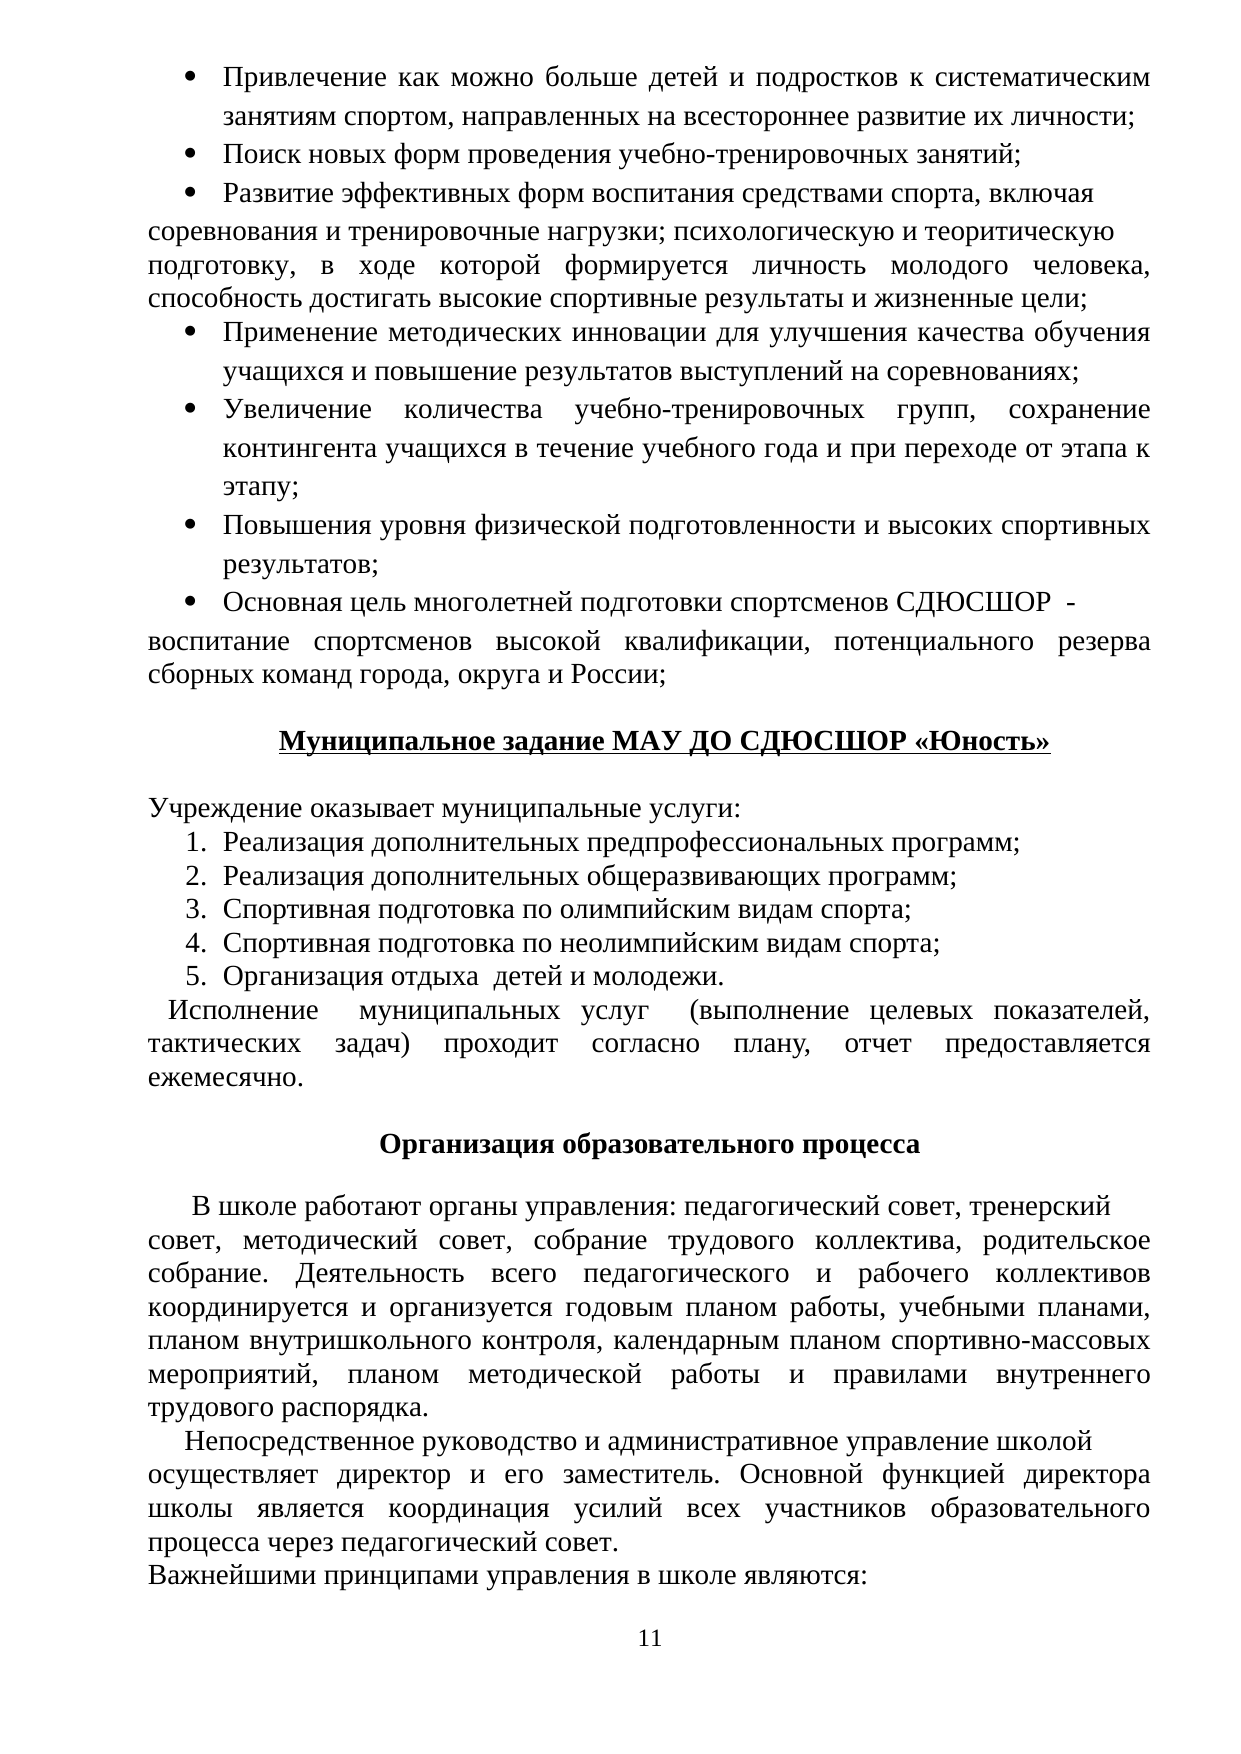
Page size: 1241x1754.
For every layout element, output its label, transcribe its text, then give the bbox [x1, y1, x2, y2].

text Непосредственное руководство и административное управление школой [148, 1423, 1152, 1457]
list Увеличение количества учебно-тренировочных групп, сохранение контингента учащихся в течение учебного года и при переходе от этапа к этапу; [185, 391, 1152, 502]
list Поиск новых форм проведения учебно-тренировочных занятий; [185, 136, 1152, 170]
list Реализация дополнительных предпрофессиональных программ; [185, 824, 1152, 858]
text подготовку, в ходе которой формируется личность молодого человека, способность достигать высокие спортивные результаты и жизненные цели; [148, 247, 1152, 314]
text В школе работают органы управления: педагогический совет, тренерский [148, 1188, 1152, 1222]
list Организация отдыха детей и молодежи. [185, 958, 1152, 992]
text Организация образовательного процесса [148, 1126, 1152, 1159]
text Исполнение муниципальных услуг (выполнение целевых показателей, тактических задач) проходит согласно плану, отчет предоставляется ежемесячно. [148, 992, 1152, 1092]
list Применение методических инновации для улучшения качества обучения учащихся и повышение результатов выступлений на соревнованиях; [185, 314, 1152, 386]
text воспитание спортсменов высокой квалификации, потенциального резерва сборных команд города, округа и России; [148, 623, 1152, 690]
text Муниципальное задание МАУ ДО СДЮСШОР «Юность» [148, 723, 1152, 757]
text совет, методический совет, собрание трудового коллектива, родительское собрание. Деятельность всего педагогического и рабочего коллективов координируется и организуется годовым планом работы, учебными планами, планом внутришкольного контроля, календарным планом спортивно-массовых мероприятий, планом методической работы и правилами внутреннего трудового распорядка. [148, 1222, 1152, 1423]
list Привлечение как можно больше детей и подростков к систематическим занятиям спортом, направленных на всестороннее развитие их личности; [185, 59, 1152, 131]
list Реализация дополнительных общеразвивающих программ; [185, 858, 1152, 891]
text соревнования и тренировочные нагрузки; психологическую и теоритическую [148, 213, 1152, 247]
list Повышения уровня физической подготовленности и высоких спортивных результатов; [185, 507, 1152, 579]
list Спортивная подготовка по неолимпийским видам спорта; [185, 925, 1152, 958]
list Спортивная подготовка по олимпийским видам спорта; [185, 891, 1152, 925]
text осуществляет директор и его заместитель. Основной функцией директора школы является координация усилий всех участников образовательного процесса через педагогический совет. [148, 1457, 1152, 1557]
list Развитие эффективных форм воспитания средствами спорта, включая [185, 175, 1152, 208]
text Учреждение оказывает муниципальные услуги: [148, 791, 1152, 824]
list Основная цель многолетней подготовки спортсменов СДЮСШОР - [185, 584, 1152, 618]
text Важнейшими принципами управления в школе являются: [148, 1557, 1152, 1591]
